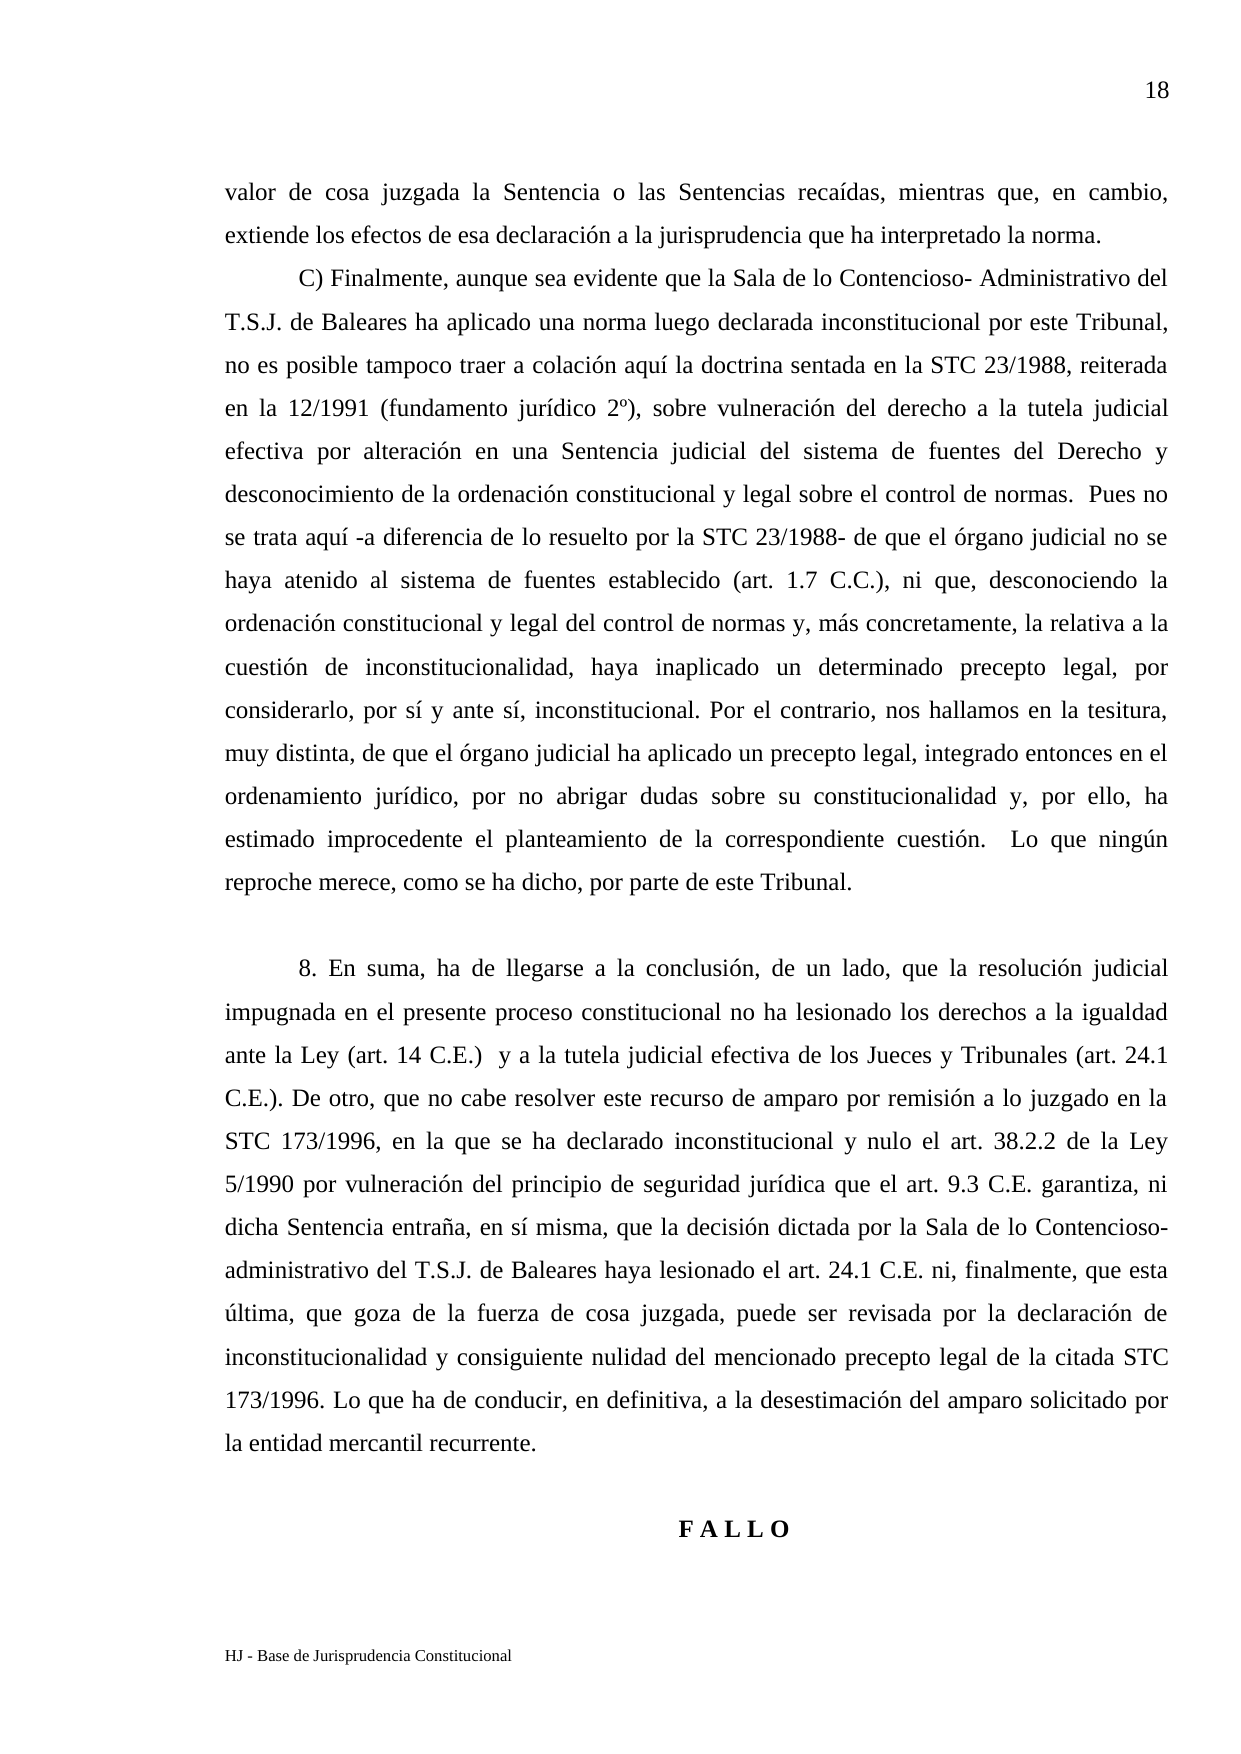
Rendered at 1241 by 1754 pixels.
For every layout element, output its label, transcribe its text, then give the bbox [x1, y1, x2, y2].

subtitle F A L L O [224, 1514, 1169, 1543]
text C) Finalmente, aunque sea evidente que la Sala de lo Contencioso- Administrativo del T.S.J. de Baleares ha aplicado una norma luego declarada inconstitucional por este Tribunal, no es posible tampoco traer a colación aquí la doctrina sentada en la STC 23/1988, reiterada en la 12/1991 (fundamento jurídico 2º), sobre vulneración del derecho a la tutela judicial efectiva por alteración en una Sentencia judicial del sistema de fuentes del Derecho y desconocimiento de la ordenación constitucional y legal sobre el control de normas. Pues no se trata aquí -a diferencia de lo resuelto por la STC 23/1988- de que el órgano judicial no se haya atenido al sistema de fuentes establecido (art. 1.7 C.C.), ni que, desconociendo la ordenación constitucional y legal del control de normas y, más concretamente, la relativa a la cuestión de inconstitucionalidad, haya inaplicado un determinado precepto legal, por considerarlo, por sí y ante sí, inconstitucional. Por el contrario, nos hallamos en la tesitura, muy distinta, de que el órgano judicial ha aplicado un precepto legal, integrado entonces en el ordenamiento jurídico, por no abrigar dudas sobre su constitucionalidad y, por ello, ha estimado improcedente el planteamiento de la correspondiente cuestión. Lo que ningún reproche merece, como se ha dicho, por parte de este Tribunal. [224, 263, 1169, 896]
text 8. En suma, ha de llegarse a la conclusión, de un lado, que la resolución judicial impugnada en el presente proceso constitucional no ha lesionado los derechos a la igualdad ante la Ley (art. 14 C.E.) y a la tutela judicial efectiva de los Jueces y Tribunales (art. 24.1 C.E.). De otro, que no cabe resolver este recurso de amparo por remisión a lo juzgado en la STC 173/1996, en la que se ha declarado inconstitucional y nulo el art. 38.2.2 de la Ley 5/1990 por vulneración del principio de seguridad jurídica que el art. 9.3 C.E. garantiza, ni dicha Sentencia entraña, en sí misma, que la decisión dictada por la Sala de lo Contencioso- administrativo del T.S.J. de Baleares haya lesionado el art. 24.1 C.E. ni, finalmente, que esta última, que goza de la fuerza de cosa juzgada, puede ser revisada por la declaración de inconstitucionalidad y consiguiente nulidad del mencionado precepto legal de la citada STC 173/1996. Lo que ha de conducir, en definitiva, a la desestimación del amparo solicitado por la entidad mercantil recurrente. [224, 953, 1169, 1457]
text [224, 177, 1169, 249]
